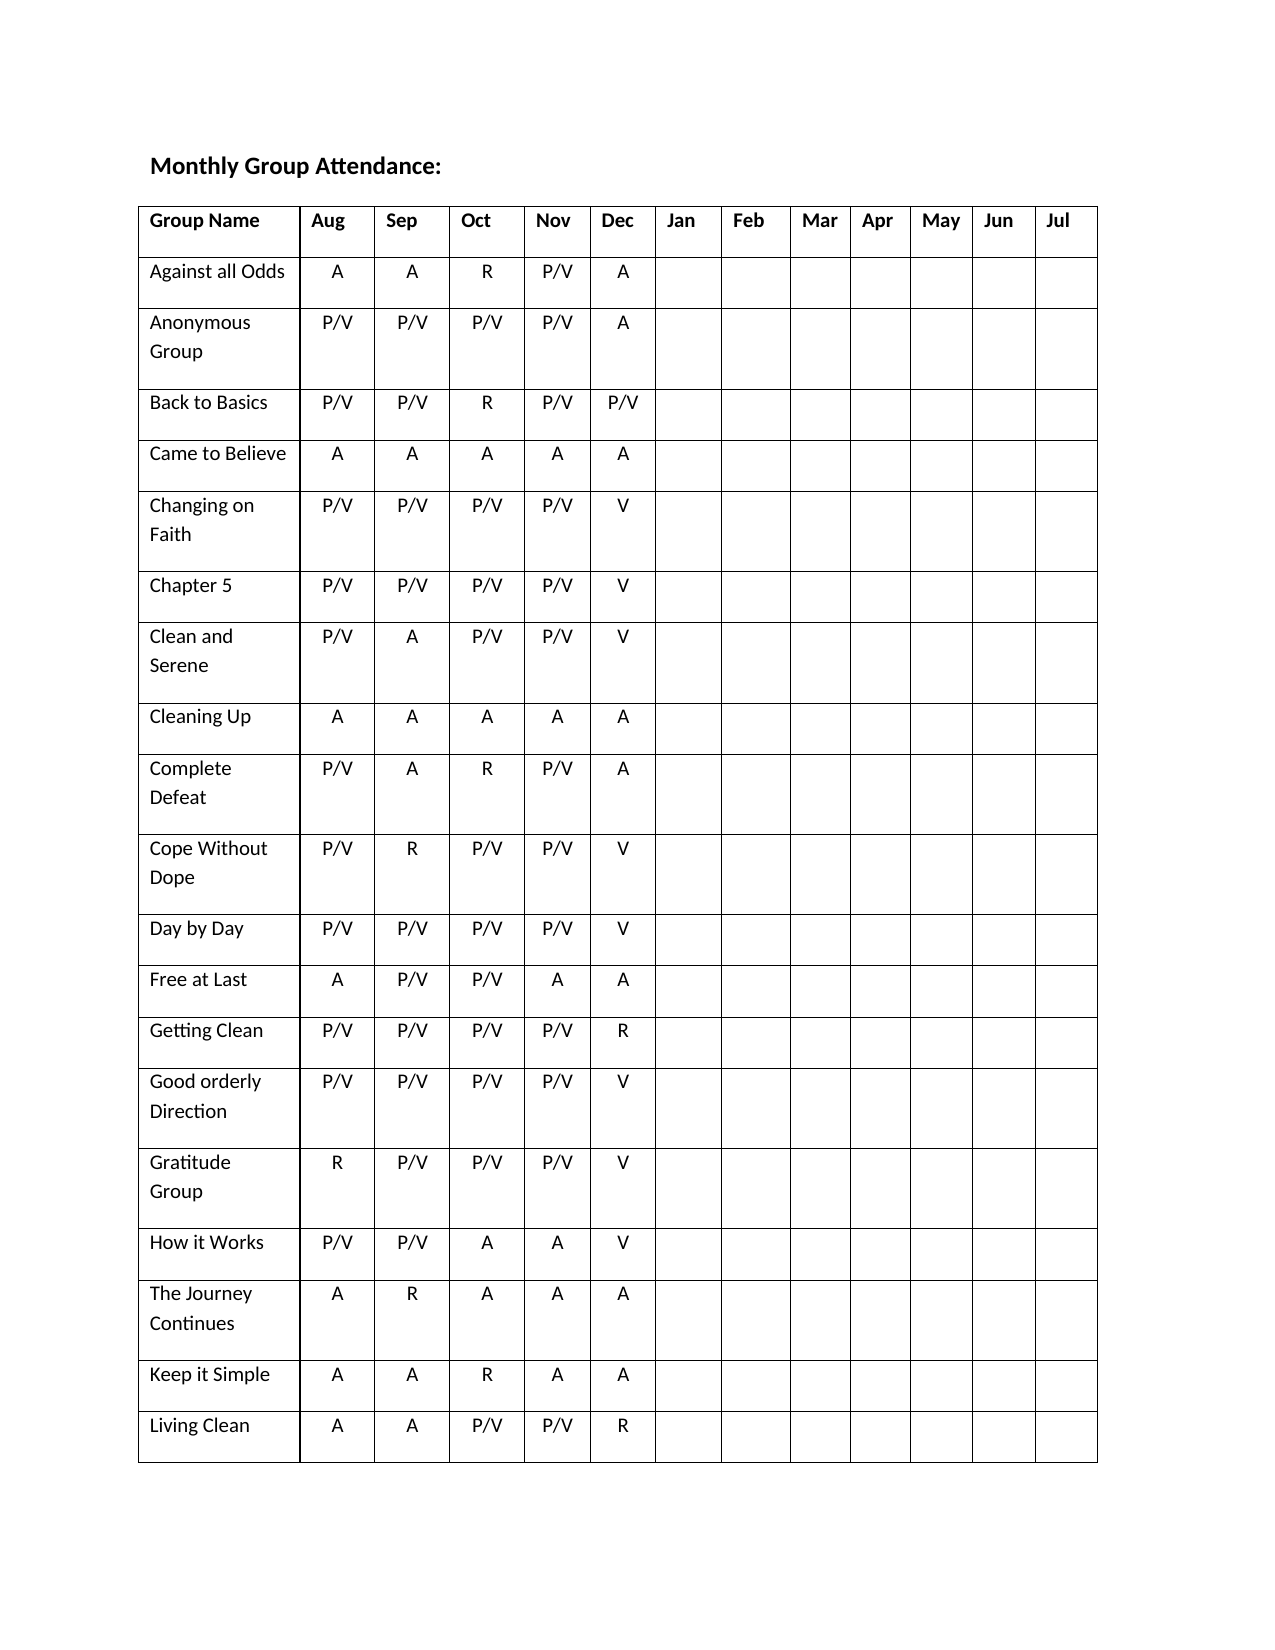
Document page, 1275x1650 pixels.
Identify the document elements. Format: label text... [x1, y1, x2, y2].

table_cell The Journey Continues [139, 1281, 299, 1360]
table_cell Back to Basics [139, 390, 299, 439]
table_cell [791, 492, 850, 571]
table_cell [791, 1229, 850, 1279]
table_cell [911, 1069, 972, 1148]
table_cell [656, 755, 721, 834]
table_cell A [591, 966, 655, 1017]
table_cell [791, 441, 850, 491]
table_cell [973, 258, 1035, 308]
table_header Feb [722, 207, 790, 257]
table_cell [911, 915, 972, 965]
table_cell How it Works [139, 1229, 299, 1279]
table_cell [722, 755, 790, 834]
table_cell [851, 915, 910, 965]
table_cell [973, 1018, 1035, 1068]
table_cell V [591, 1069, 655, 1148]
table_cell A [450, 1229, 524, 1279]
table_cell P/V [375, 1149, 449, 1228]
table_cell [1036, 1361, 1097, 1411]
table_cell [911, 492, 972, 571]
table_cell [851, 572, 910, 622]
table_cell [1036, 1281, 1097, 1360]
table_cell [791, 1412, 850, 1462]
table_cell [656, 1412, 721, 1462]
table_header Oct [450, 207, 524, 257]
table_cell [851, 1412, 910, 1462]
table_cell A [525, 1361, 590, 1411]
table_cell [911, 623, 972, 702]
table_cell P/V [525, 572, 590, 622]
table_header Jun [973, 207, 1035, 257]
table_cell R [375, 835, 449, 914]
table_header Apr [851, 207, 910, 257]
table_cell A [591, 704, 655, 754]
table_cell Changing on Faith [139, 492, 299, 571]
table_cell [656, 623, 721, 702]
table_cell [851, 1229, 910, 1279]
table_cell A [525, 1281, 590, 1360]
table_cell [722, 1361, 790, 1411]
table_cell P/V [450, 1412, 524, 1462]
table_cell [1036, 1412, 1097, 1462]
table_cell A [591, 441, 655, 491]
table_cell [791, 755, 850, 834]
table_cell V [591, 492, 655, 571]
table_cell P/V [525, 755, 590, 834]
table_cell R [450, 755, 524, 834]
table_cell [656, 966, 721, 1017]
table_cell [911, 1361, 972, 1411]
table_cell [911, 1149, 972, 1228]
table_cell R [450, 1361, 524, 1411]
table_cell [791, 966, 850, 1017]
table_cell P/V [301, 1018, 374, 1068]
table_cell P/V [450, 492, 524, 571]
table_cell [851, 755, 910, 834]
table_cell A [525, 1229, 590, 1279]
table_cell [791, 623, 850, 702]
table_cell [973, 835, 1035, 914]
table_cell P/V [450, 623, 524, 702]
table_cell A [525, 966, 590, 1017]
table_cell [973, 1069, 1035, 1148]
table_cell [973, 572, 1035, 622]
table_cell V [591, 835, 655, 914]
table_cell [656, 309, 721, 388]
table_cell [1036, 1018, 1097, 1068]
table_cell V [591, 1229, 655, 1279]
table_cell [791, 572, 850, 622]
table_cell [722, 1069, 790, 1148]
table_cell P/V [525, 390, 590, 439]
table_cell [911, 1018, 972, 1068]
table_cell [911, 835, 972, 914]
table_header Dec [591, 207, 655, 257]
table_cell [851, 1069, 910, 1148]
table_cell R [375, 1281, 449, 1360]
table_cell [791, 1149, 850, 1228]
table_cell P/V [525, 258, 590, 308]
table_cell P/V [525, 915, 590, 965]
table_cell [1036, 309, 1097, 388]
table_cell A [591, 1361, 655, 1411]
table_cell R [591, 1018, 655, 1068]
table_cell [911, 966, 972, 1017]
table_cell [911, 441, 972, 491]
table_cell [973, 755, 1035, 834]
table_cell [851, 1018, 910, 1068]
table_cell [656, 1361, 721, 1411]
table_header Aug [301, 207, 374, 257]
table_cell Good orderly Direction [139, 1069, 299, 1148]
table_cell [656, 1229, 721, 1279]
table_cell [973, 1149, 1035, 1228]
table_cell [973, 623, 1035, 702]
table_cell A [450, 704, 524, 754]
table_cell [851, 309, 910, 388]
table_cell A [375, 1361, 449, 1411]
table_cell [656, 258, 721, 308]
table_cell P/V [450, 966, 524, 1017]
table_cell A [591, 1281, 655, 1360]
table_cell [791, 1018, 850, 1068]
table_cell P/V [525, 1069, 590, 1148]
table_cell [1036, 966, 1097, 1017]
table_cell Day by Day [139, 915, 299, 965]
table_cell A [301, 1281, 374, 1360]
table_cell P/V [450, 835, 524, 914]
table_cell [1036, 441, 1097, 491]
table_cell [973, 492, 1035, 571]
table_cell P/V [525, 623, 590, 702]
table_cell A [525, 704, 590, 754]
table_cell P/V [301, 390, 374, 439]
table_cell [851, 441, 910, 491]
table_cell [656, 390, 721, 439]
table_cell [722, 441, 790, 491]
table_header Sep [375, 207, 449, 257]
table_cell P/V [375, 1069, 449, 1148]
table_cell [911, 572, 972, 622]
table_cell [911, 258, 972, 308]
table_cell [1036, 755, 1097, 834]
table_cell A [375, 755, 449, 834]
table_cell A [450, 441, 524, 491]
table_cell A [375, 704, 449, 754]
table_cell [851, 1149, 910, 1228]
table_cell P/V [375, 1229, 449, 1279]
table_cell [791, 1069, 850, 1148]
table_cell [791, 1281, 850, 1360]
table_cell [911, 1281, 972, 1360]
table_cell P/V [301, 1229, 374, 1279]
table_cell P/V [450, 915, 524, 965]
table_cell [911, 1229, 972, 1279]
table_cell P/V [525, 309, 590, 388]
table_cell [656, 492, 721, 571]
table_header Mar [791, 207, 850, 257]
table_cell [1036, 835, 1097, 914]
table_header Nov [525, 207, 590, 257]
table_cell [722, 835, 790, 914]
table_cell A [450, 1281, 524, 1360]
table_cell [722, 1149, 790, 1228]
table_cell [911, 755, 972, 834]
table_cell [973, 915, 1035, 965]
table_cell P/V [450, 1069, 524, 1148]
table_cell A [301, 258, 374, 308]
table_cell Living Clean [139, 1412, 299, 1462]
table_cell [722, 915, 790, 965]
table_cell A [301, 966, 374, 1017]
table_cell [722, 572, 790, 622]
table_cell [791, 1361, 850, 1411]
table_header Group Name [139, 207, 299, 257]
table_cell Chapter 5 [139, 572, 299, 622]
table_cell R [301, 1149, 374, 1228]
table_cell [911, 390, 972, 439]
table_cell [656, 572, 721, 622]
table_cell A [301, 1412, 374, 1462]
table_cell [722, 623, 790, 702]
table_cell [973, 390, 1035, 439]
table_cell [851, 390, 910, 439]
table_header Jan [656, 207, 721, 257]
table_cell [973, 1412, 1035, 1462]
table_cell P/V [375, 390, 449, 439]
table_cell P/V [450, 309, 524, 388]
table_cell [1036, 492, 1097, 571]
table_cell P/V [375, 309, 449, 388]
table_cell [1036, 572, 1097, 622]
table_cell A [375, 623, 449, 702]
table_cell [973, 441, 1035, 491]
table_cell Keep it Simple [139, 1361, 299, 1411]
table_cell [791, 835, 850, 914]
table_cell [911, 704, 972, 754]
table_cell [791, 704, 850, 754]
table_cell A [301, 441, 374, 491]
table_cell P/V [301, 572, 374, 622]
table_cell V [591, 572, 655, 622]
table_cell [851, 492, 910, 571]
table_cell P/V [525, 1018, 590, 1068]
table_cell P/V [375, 915, 449, 965]
table_cell [722, 258, 790, 308]
table_cell Clean and Serene [139, 623, 299, 702]
table_cell R [450, 258, 524, 308]
table_cell [656, 1149, 721, 1228]
table_cell [851, 835, 910, 914]
table_cell Gratitude Group [139, 1149, 299, 1228]
table_cell [722, 1229, 790, 1279]
table_cell [851, 1281, 910, 1360]
table_cell [656, 1018, 721, 1068]
table_cell A [375, 1412, 449, 1462]
table_cell [1036, 390, 1097, 439]
table_cell Free at Last [139, 966, 299, 1017]
table_cell P/V [301, 623, 374, 702]
table_cell [911, 1412, 972, 1462]
table_cell [851, 623, 910, 702]
table_cell A [591, 755, 655, 834]
table_cell [656, 1069, 721, 1148]
table_cell [656, 1281, 721, 1360]
table_cell A [301, 704, 374, 754]
table_cell P/V [375, 1018, 449, 1068]
table_cell P/V [591, 390, 655, 439]
table_cell [973, 704, 1035, 754]
table_cell P/V [301, 1069, 374, 1148]
table_cell P/V [301, 492, 374, 571]
table_cell A [591, 309, 655, 388]
table_cell [911, 309, 972, 388]
table_cell [1036, 1149, 1097, 1228]
text Monthly Group Attendance: [150, 150, 1125, 181]
table_cell P/V [301, 915, 374, 965]
table_cell [656, 441, 721, 491]
table_cell Came to Believe [139, 441, 299, 491]
table_cell Complete Defeat [139, 755, 299, 834]
table_cell R [450, 390, 524, 439]
table_cell [1036, 258, 1097, 308]
table_cell [791, 390, 850, 439]
table_cell P/V [375, 572, 449, 622]
table_cell Getting Clean [139, 1018, 299, 1068]
table_cell [656, 704, 721, 754]
table_cell [722, 1018, 790, 1068]
table_header May [911, 207, 972, 257]
table_cell [1036, 623, 1097, 702]
table_header Jul [1036, 207, 1097, 257]
table_cell R [591, 1412, 655, 1462]
table_cell A [591, 258, 655, 308]
table_cell [791, 915, 850, 965]
table_cell V [591, 623, 655, 702]
table_cell P/V [301, 755, 374, 834]
table_cell [656, 835, 721, 914]
table_cell Against all Odds [139, 258, 299, 308]
table_cell [973, 309, 1035, 388]
table_cell V [591, 1149, 655, 1228]
table_cell [656, 915, 721, 965]
table_cell P/V [375, 966, 449, 1017]
table_cell V [591, 915, 655, 965]
table_cell P/V [525, 835, 590, 914]
table_cell [791, 258, 850, 308]
table_cell Anonymous Group [139, 309, 299, 388]
table_cell [722, 1412, 790, 1462]
table_cell A [301, 1361, 374, 1411]
table_cell A [375, 258, 449, 308]
table_cell P/V [450, 1149, 524, 1228]
table_cell P/V [525, 1149, 590, 1228]
table_cell [1036, 1229, 1097, 1279]
table_cell Cope Without Dope [139, 835, 299, 914]
table_cell P/V [525, 492, 590, 571]
table_cell [851, 1361, 910, 1411]
table_cell A [375, 441, 449, 491]
table_cell [973, 966, 1035, 1017]
table_cell [851, 966, 910, 1017]
table_cell [722, 966, 790, 1017]
table_cell [722, 704, 790, 754]
table_cell [851, 258, 910, 308]
table_cell [973, 1229, 1035, 1279]
table_cell P/V [301, 835, 374, 914]
table_cell [791, 309, 850, 388]
table_cell [722, 390, 790, 439]
table_cell P/V [525, 1412, 590, 1462]
table_cell [851, 704, 910, 754]
table_cell P/V [450, 572, 524, 622]
table_cell [722, 309, 790, 388]
table_cell [1036, 915, 1097, 965]
table_cell [1036, 704, 1097, 754]
table_cell P/V [375, 492, 449, 571]
table_cell Cleaning Up [139, 704, 299, 754]
table_cell [973, 1361, 1035, 1411]
table_cell [1036, 1069, 1097, 1148]
table_cell P/V [301, 309, 374, 388]
table_cell A [525, 441, 590, 491]
table_cell [973, 1281, 1035, 1360]
table_cell P/V [450, 1018, 524, 1068]
table_cell [722, 492, 790, 571]
table_cell [722, 1281, 790, 1360]
